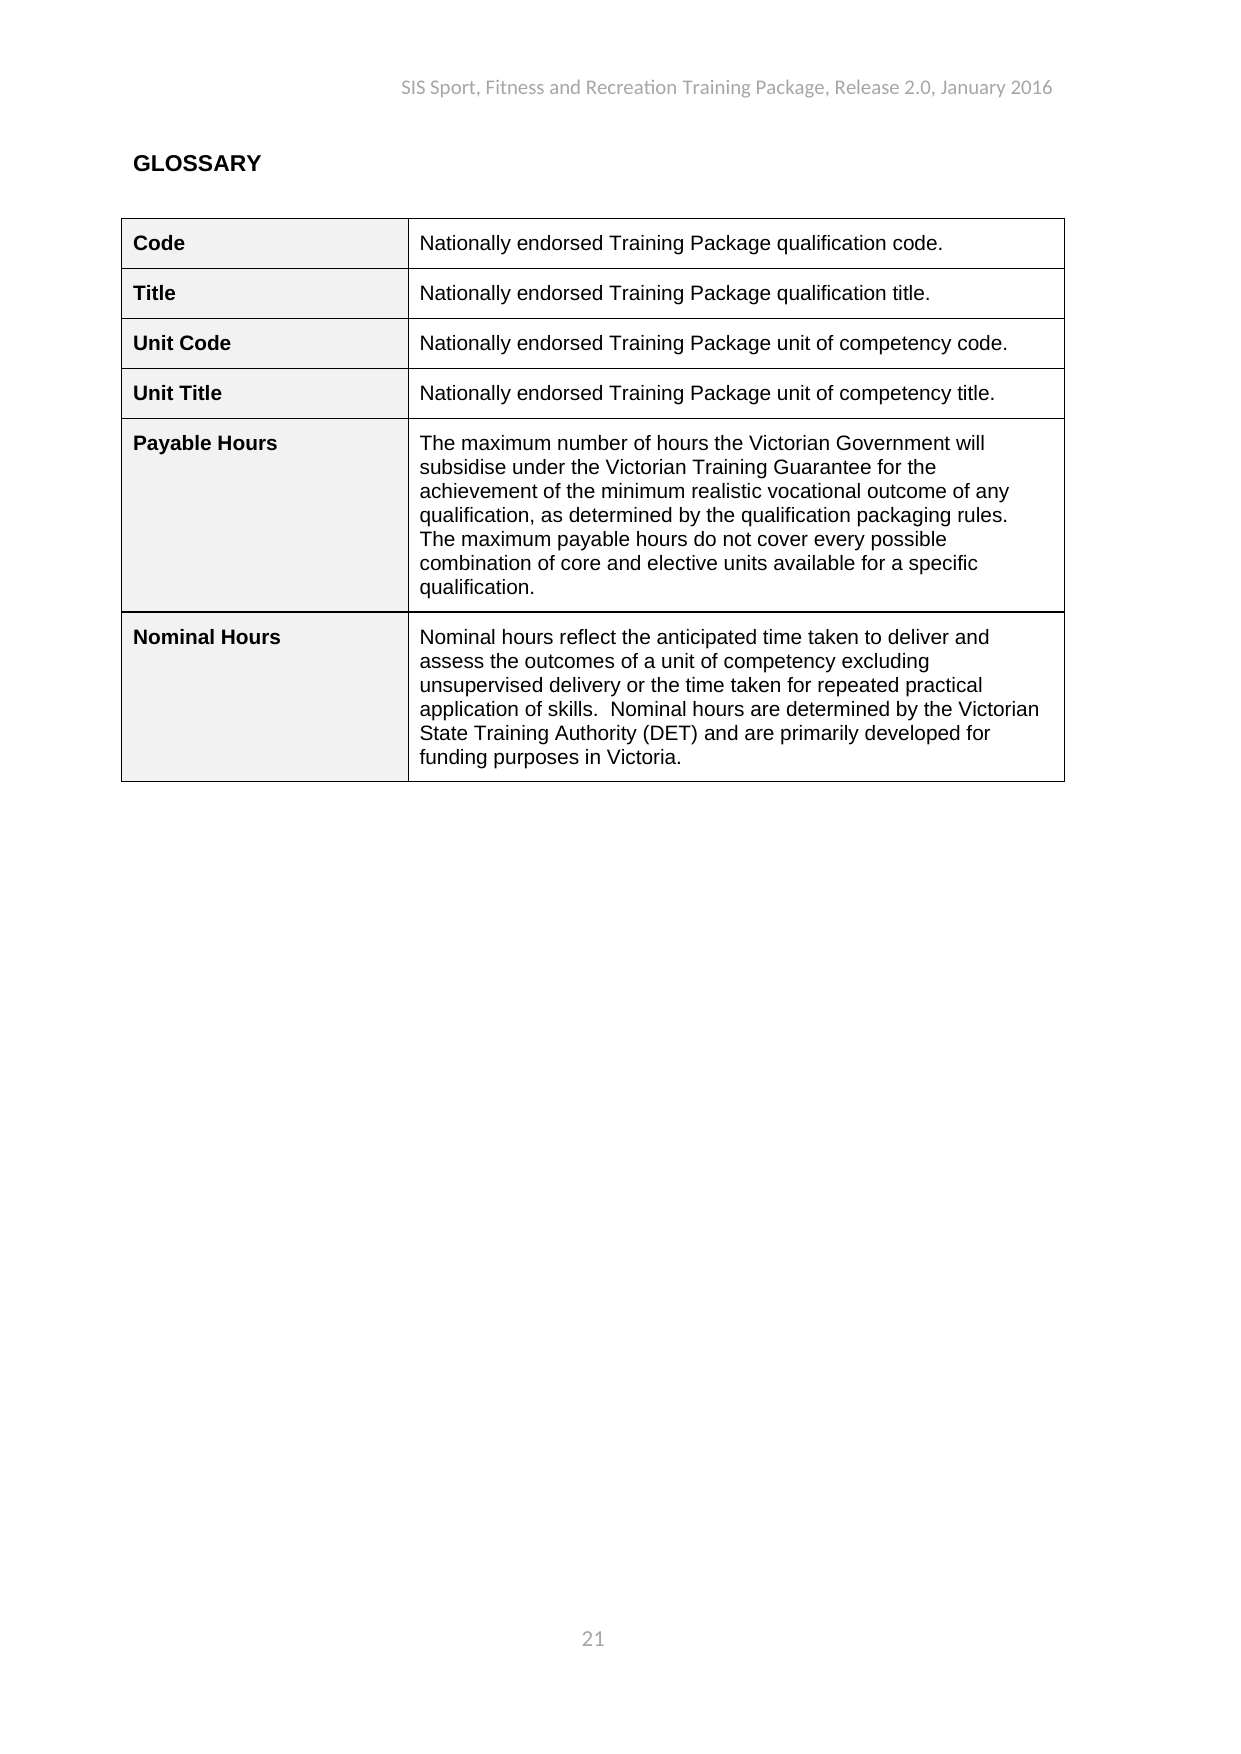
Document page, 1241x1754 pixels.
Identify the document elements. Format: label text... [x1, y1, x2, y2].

table_cell The maximum number of hours the Victorian Government will subsidise under the Victorian Training Guarantee for the achievement of the minimum realistic vocational outcome of any qualification, as determined by the qualification packaging rules. The maximum payable hours do not cover every possible combination of core and elective units available for a specific qualification. [409, 419, 1064, 611]
table_header Code [122, 219, 408, 268]
table_cell Nationally endorsed Training Package unit of competency code. [409, 319, 1064, 368]
table_cell Unit Title [122, 369, 408, 418]
text GLOSSARY [133, 150, 1053, 176]
table_cell Nominal hours reflect the anticipated time taken to deliver and assess the outcomes of a unit of competency excluding unsupervised delivery or the time taken for repeated practical application of skills. Nominal hours are determined by the Victorian State Training Authority (DET) and are primarily developed for funding purposes in Victoria. [409, 613, 1064, 781]
table_cell Nationally endorsed Training Package unit of competency title. [409, 369, 1064, 418]
table_cell Nominal Hours [122, 613, 408, 781]
table_cell Unit Code [122, 319, 408, 368]
table_cell Payable Hours [122, 419, 408, 611]
table_header Nationally endorsed Training Package qualification code. [409, 219, 1064, 268]
table_cell Title [122, 269, 408, 318]
table_cell Nationally endorsed Training Package qualification title. [409, 269, 1064, 318]
